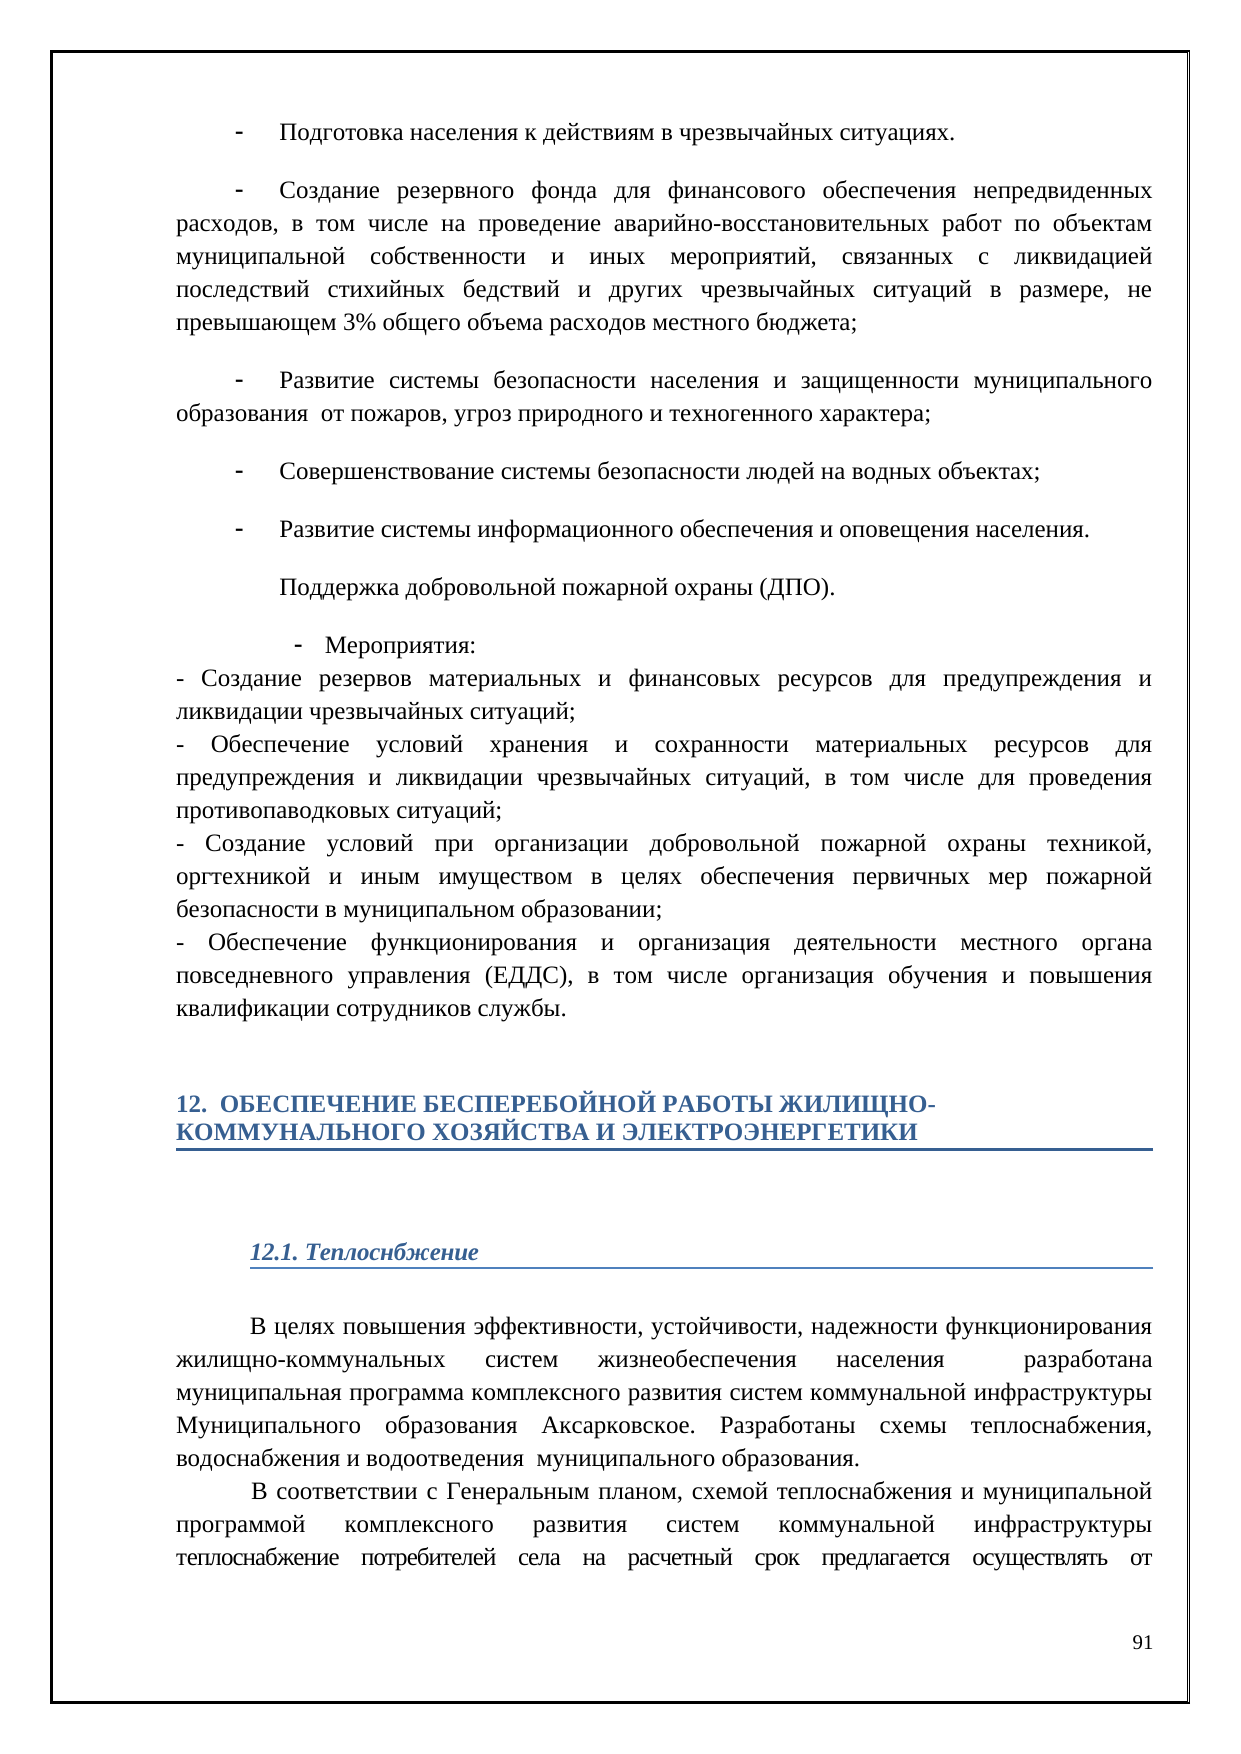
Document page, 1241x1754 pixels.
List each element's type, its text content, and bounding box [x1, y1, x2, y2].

list Создание резервного фонда для финансового обеспечения непредвиденных расходов, в том числе на проведение аварийно-восстановительных работ по объектам муниципальной собственности и иных мероприятий, связанных с ликвидацией последствий стихийных бедствий и других чрезвычайных ситуаций в размере, не превышающем 3% общего объема расходов местного бюджета; [176, 175, 1153, 336]
text - Обеспечение условий хранения и сохранности материальных ресурсов для предупреждения и ликвидации чрезвычайных ситуаций, в том числе для проведения противопаводковых ситуаций; [176, 729, 1153, 824]
list Совершенствование системы безопасности людей на водных объектах; [176, 456, 1153, 484]
list Подготовка населения к действиям в чрезвычайных ситуациях. [176, 117, 1153, 145]
text - Создание резервов материальных и финансовых ресурсов для предупреждения и ликвидации чрезвычайных ситуаций; [176, 663, 1153, 725]
list Развитие системы безопасности населения и защищенности муниципального образования от пожаров, угроз природного и техногенного характера; [176, 365, 1153, 427]
list Развитие системы информационного обеспечения и оповещения населения. [176, 514, 1153, 543]
text 12.1. Теплоснбжение [249, 1237, 1153, 1269]
list Мероприятия: [235, 630, 1153, 659]
text - Создание условий при организации добровольной пожарной охраны техникой, оргтехникой и иным имуществом в целях обеспечения первичных мер пожарной безопасности в муниципальном образовании; [176, 828, 1153, 923]
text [176, 1476, 1153, 1571]
subtitle 12. ОБЕСПЕЧЕНИЕ БЕСПЕРЕБОЙНОЙ РАБОТЫ ЖИЛИЩНО-КОММУНАЛЬНОГО ХОЗЯЙСТВА И ЭЛЕКТРОЭНЕРГЕТИКИ [176, 1089, 1153, 1148]
text - Обеспечение функционирования и организация деятельности местного органа повседневного управления (ЕДДС), в том числе организация обучения и повышения квалификации сотрудников службы. [176, 927, 1153, 1022]
text Поддержка добровольной пожарной охраны (ДПО). [176, 572, 1153, 601]
text В целях повышения эффективности, устойчивости, надежности функционирования жилищно-коммунальных систем жизнеобеспечения населения разработана муниципальная программа комплексного развития систем коммунальной инфраструктуры Муниципального образования Аксарковское. Разработаны схемы теплоснабжения, водоснабжения и водоотведения муниципального образования. [176, 1311, 1153, 1472]
